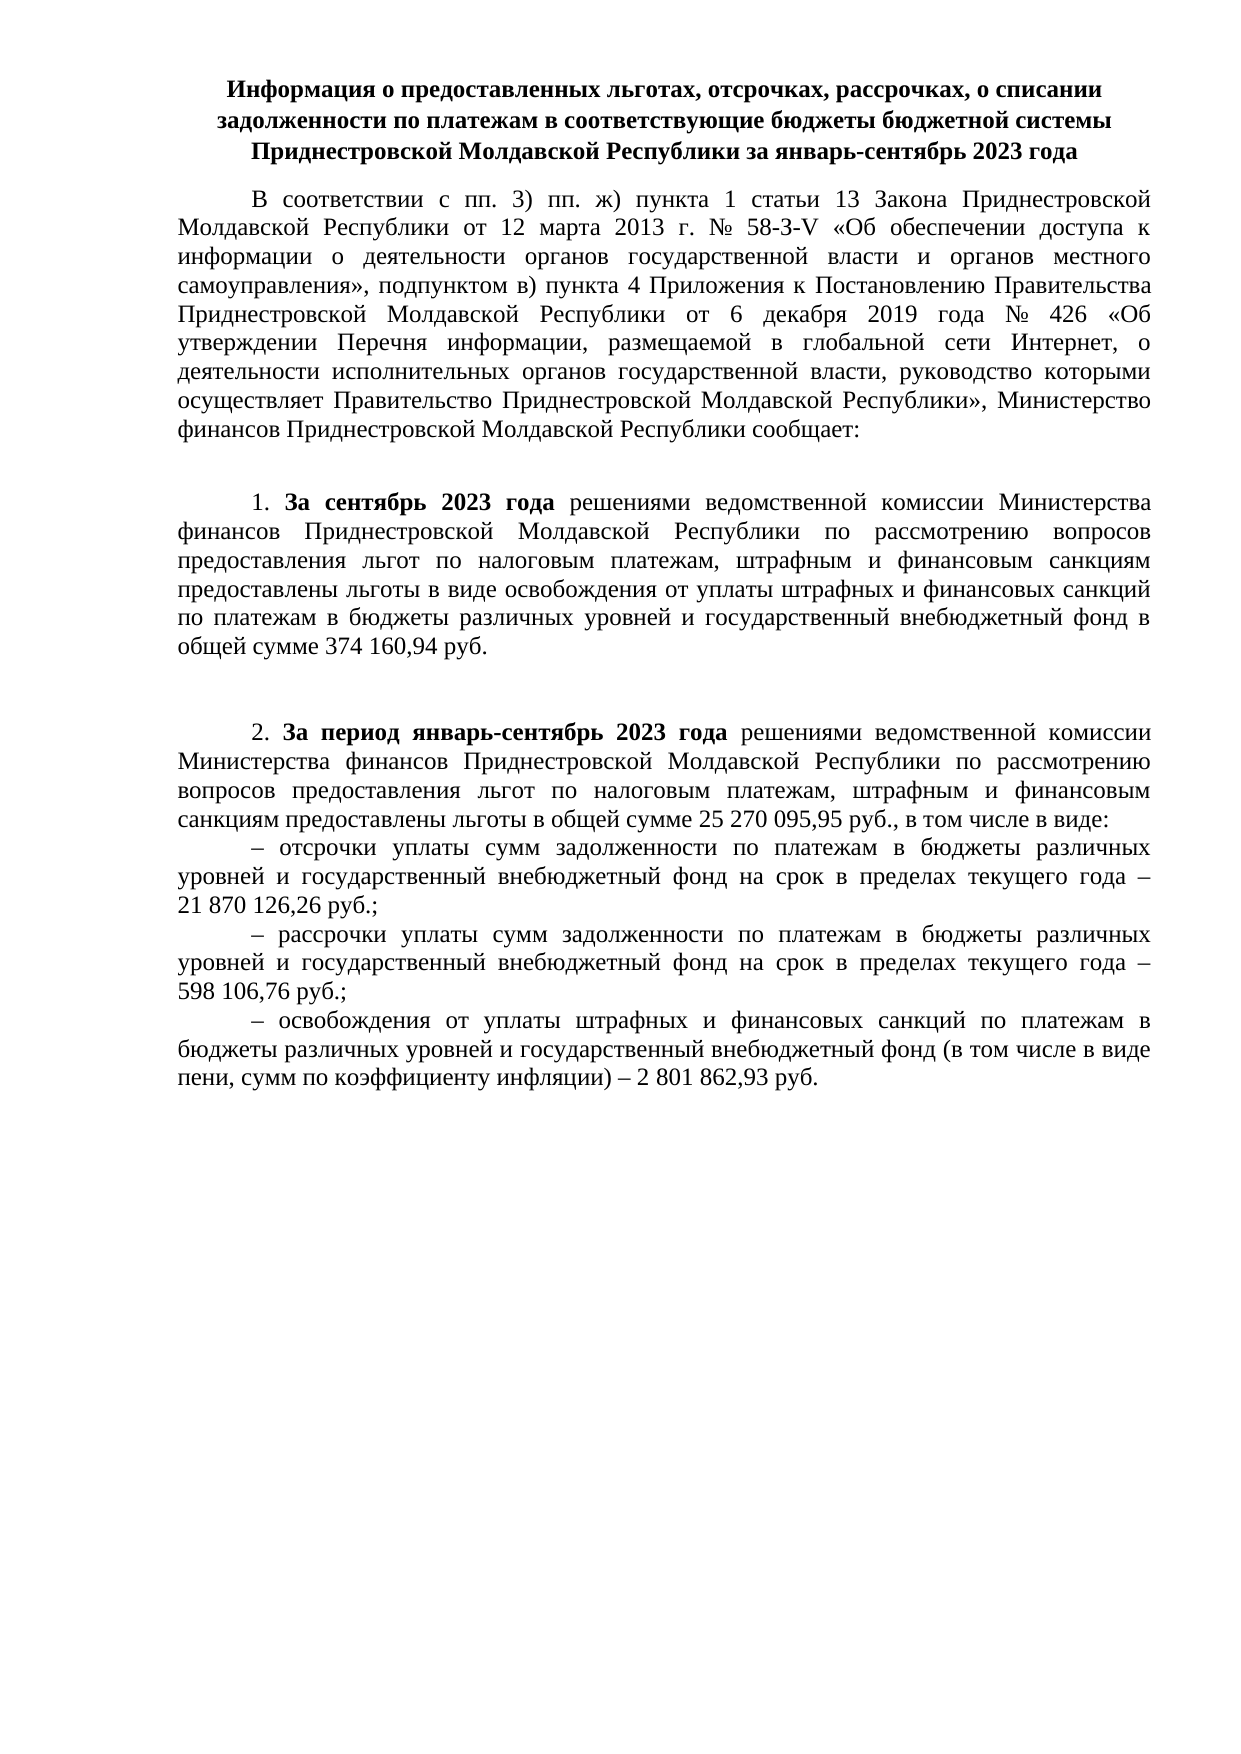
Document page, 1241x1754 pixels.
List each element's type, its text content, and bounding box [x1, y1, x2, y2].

text – отсрочки уплаты сумм задолженности по платежам в бюджеты различных уровней и государственный внебюджетный фонд на срок в пределах текущего года – 21 870 126,26 руб.; [177, 832, 1152, 919]
text Информация о предоставленных льготах, отсрочках, рассрочках, о списании задолженности по платежам в соответствующие бюджеты бюджетной системы Приднестровской Молдавской Республики за январь-сентябрь 2023 года [177, 74, 1152, 165]
text – освобождения от уплаты штрафных и финансовых санкций по платежам в бюджеты различных уровней и государственный внебюджетный фонд (в том числе в виде пени, сумм по коэффициенту инфляции) – 2 801 862,93 руб. [177, 1005, 1152, 1091]
text В соответствии с пп. 3) пп. ж) пункта 1 статьи 13 Закона Приднестровской Молдавской Республики от 12 марта 2013 г. № 58-З-V «Об обеспечении доступа к информации о деятельности органов государственной власти и органов местного самоуправления», подпунктом в) пункта 4 Приложения к Постановлению Правительства Приднестровской Молдавской Республики от 6 декабря 2019 года № 426 «Об утверждении Перечня информации, размещаемой в глобальной сети Интернет, о деятельности исполнительных органов государственной власти, руководство которыми осуществляет Правительство Приднестровской Молдавской Республики», Министерство финансов Приднестровской Молдавской Республики сообщает: [177, 184, 1152, 442]
text 1. За сентябрь 2023 года решениями ведомственной комиссии Министерства финансов Приднестровской Молдавской Республики по рассмотрению вопросов предоставления льгот по налоговым платежам, штрафным и финансовым санкциям предоставлены льготы в виде освобождения от уплаты штрафных и финансовых санкций по платежам в бюджеты различных уровней и государственный внебюджетный фонд в общей сумме 374 160,94 руб. [177, 487, 1152, 660]
text – рассрочки уплаты сумм задолженности по платежам в бюджеты различных уровней и государственный внебюджетный фонд на срок в пределах текущего года – 598 106,76 руб.; [177, 919, 1152, 1005]
text 2. За период январь-сентябрь 2023 года решениями ведомственной комиссии Министерства финансов Приднестровской Молдавской Республики по рассмотрению вопросов предоставления льгот по налоговым платежам, штрафным и финансовым санкциям предоставлены льготы в общей сумме 25 270 095,95 руб., в том числе в виде: [177, 717, 1152, 832]
